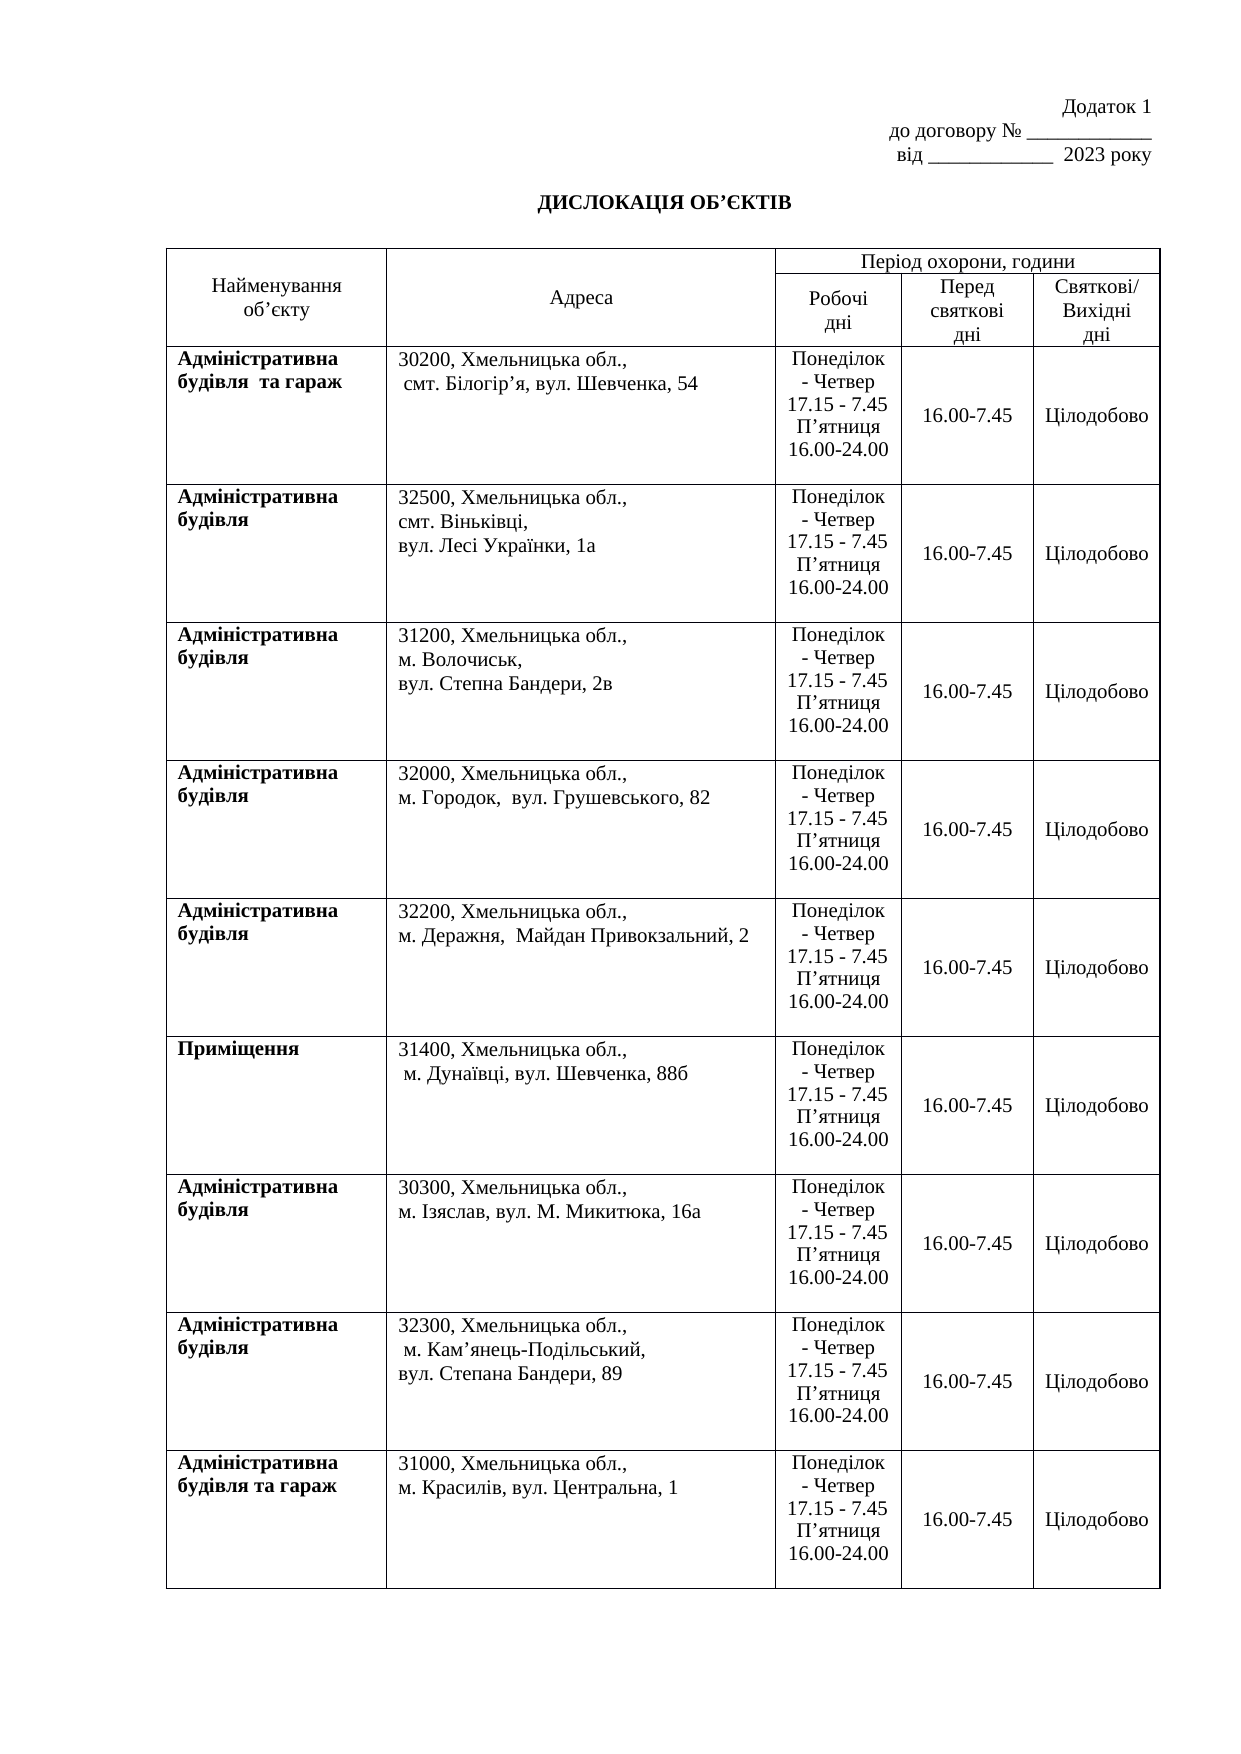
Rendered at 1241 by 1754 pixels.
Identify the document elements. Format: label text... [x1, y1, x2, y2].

table_cell 32000, Хмельницька обл., м. Городок, вул. Грушевського, 82 [387, 761, 775, 898]
table_cell Понеділок - Четвер 17.15 - 7.45 П’ятниця 16.00-24.00 [776, 1175, 901, 1312]
table_cell 16.00-7.45 [902, 347, 1033, 484]
table_cell Цілодобово [1034, 1175, 1159, 1312]
table_cell Понеділок - Четвер 17.15 - 7.45 П’ятниця 16.00-24.00 [776, 1313, 901, 1450]
table_cell 32200, Хмельницька обл., м. Деражня, Майдан Привокзальний, 2 [387, 899, 775, 1036]
table_cell 32300, Хмельницька обл., м. Кам’янець-Подільський, вул. Степана Бандери, 89 [387, 1313, 775, 1450]
table_cell 31200, Хмельницька обл., м. Волочиськ, вул. Степна Бандери, 2в [387, 623, 775, 760]
table_header Адреса [387, 249, 775, 346]
table_cell Понеділок - Четвер 17.15 - 7.45 П’ятниця 16.00-24.00 [776, 485, 901, 622]
table_cell Понеділок - Четвер 17.15 - 7.45 П’ятниця 16.00-24.00 [776, 1037, 901, 1174]
text Додаток 1 [148, 94, 1152, 118]
table_cell 31000, Хмельницька обл., м. Красилів, вул. Центральна, 1 [387, 1451, 775, 1588]
table_cell 16.00-7.45 [902, 485, 1033, 622]
table_cell Перед святкові дні [902, 274, 1033, 346]
table_cell Понеділок - Четвер 17.15 - 7.45 П’ятниця 16.00-24.00 [776, 623, 901, 760]
table_cell Понеділок - Четвер 17.15 - 7.45 П’ятниця 16.00-24.00 [776, 347, 901, 484]
table_cell Цілодобово [1034, 899, 1159, 1036]
table_cell Адміністративна будівля [167, 761, 386, 898]
table_cell 16.00-7.45 [902, 1451, 1033, 1588]
table_cell Понеділок - Четвер 17.15 - 7.45 П’ятниця 16.00-24.00 [776, 761, 901, 898]
table_cell 31400, Хмельницька обл., м. Дунаївці, вул. Шевченка, 88б [387, 1037, 775, 1174]
table_cell 16.00-7.45 [902, 761, 1033, 898]
table_cell Понеділок - Четвер 17.15 - 7.45 П’ятниця 16.00-24.00 [776, 899, 901, 1036]
table_cell Адміністративна будівля [167, 899, 386, 1036]
table_cell 16.00-7.45 [902, 623, 1033, 760]
table_cell Приміщення [167, 1037, 386, 1174]
table_cell Цілодобово [1034, 347, 1159, 484]
table_cell Цілодобово [1034, 1313, 1159, 1450]
table_cell Адміністративна будівля [167, 1313, 386, 1450]
table_cell Адміністративна будівля [167, 623, 386, 760]
table_cell Цілодобово [1034, 485, 1159, 622]
table_cell 16.00-7.45 [902, 1037, 1033, 1174]
table_cell 16.00-7.45 [902, 899, 1033, 1036]
table_cell Адміністративна будівля [167, 485, 386, 622]
table_header Найменування об’єкту [167, 249, 386, 346]
table_header Період охорони, години [776, 249, 1159, 273]
table_cell Цілодобово [1034, 761, 1159, 898]
table_cell Святкові/ Вихідні дні [1034, 274, 1159, 346]
table_cell Цілодобово [1034, 1451, 1159, 1588]
table_cell 30300, Хмельницька обл., м. Ізяслав, вул. М. Микитюка, 16а [387, 1175, 775, 1312]
table_cell 30200, Хмельницька обл., смт. Білогір’я, вул. Шевченка, 54 [387, 347, 775, 484]
text до договору № ____________ [693, 118, 1152, 142]
table_cell Робочі дні [776, 274, 901, 346]
table_cell Цілодобово [1034, 623, 1159, 760]
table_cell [776, 1451, 901, 1588]
subtitle ДИСЛОКАЦІЯ ОБ’ЄКТІВ [177, 190, 1152, 214]
table_cell Адміністративна будівля [167, 1175, 386, 1312]
table_cell 32500, Хмельницька обл., смт. Віньківці, вул. Лесі Українки, 1а [387, 485, 775, 622]
table_cell 16.00-7.45 [902, 1175, 1033, 1312]
table_cell Адміністративна будівля та гараж [167, 1451, 386, 1588]
table_cell Цілодобово [1034, 1037, 1159, 1174]
table_cell 16.00-7.45 [902, 1313, 1033, 1450]
table_cell Адміністративна будівля та гараж [167, 347, 386, 484]
text від ____________ 2023 року [767, 142, 1152, 166]
